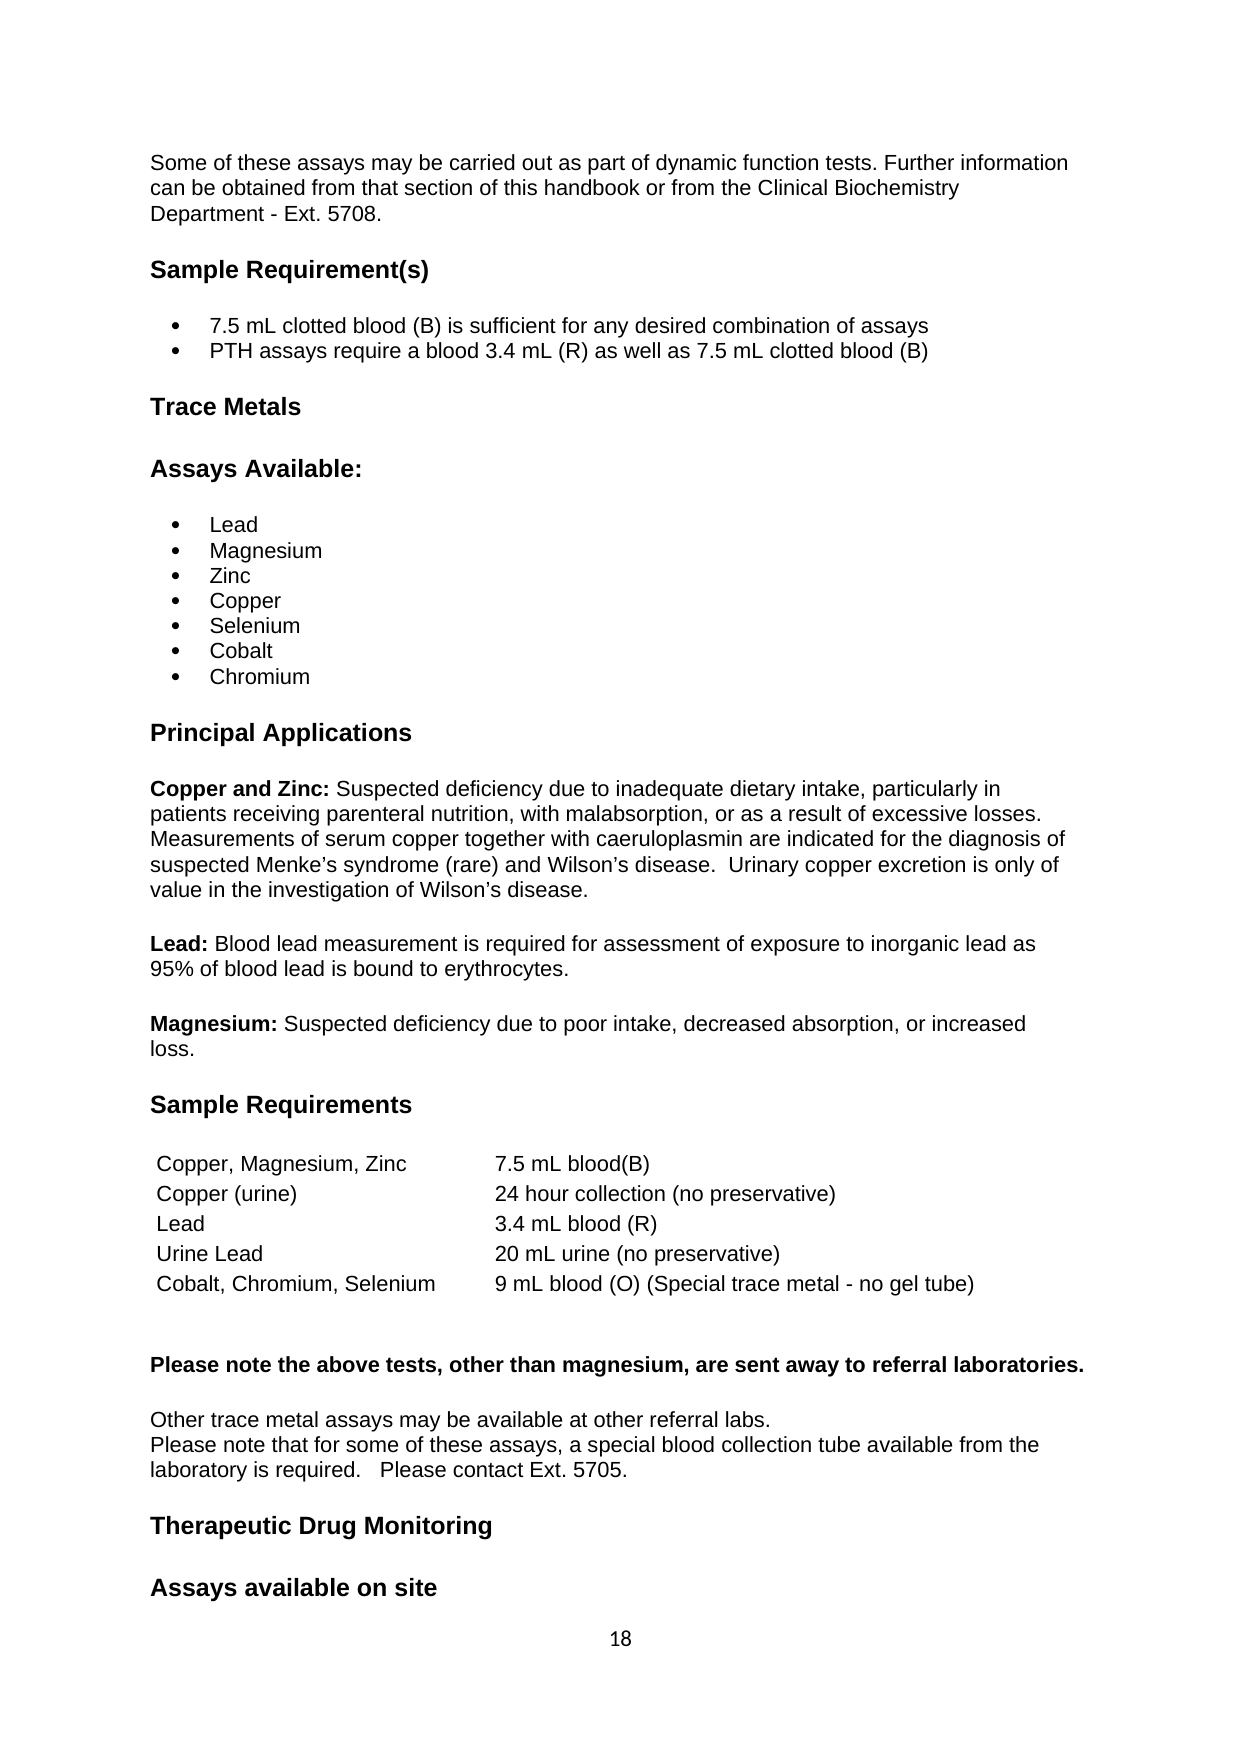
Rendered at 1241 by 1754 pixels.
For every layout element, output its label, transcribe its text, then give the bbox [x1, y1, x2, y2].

text Trace Metals [150, 392, 1090, 421]
list Selenium [172, 613, 1090, 638]
list Zinc [172, 563, 1090, 588]
text Assays available on site [150, 1573, 1090, 1602]
table_cell Lead [150, 1208, 493, 1238]
table_cell Cobalt, Chromium, Selenium [150, 1268, 493, 1298]
list Chromium [172, 664, 1090, 689]
text Some of these assays may be carried out as part of dynamic function tests. Further information can be obtained from that section of this handbook or from the Clinical Biochemistry Department - Ext. 5708. [150, 150, 1074, 226]
table_cell Copper (urine) [150, 1178, 493, 1208]
list PTH assays require a blood 3.4 mL (R) as well as 7.5 mL clotted blood (B) [172, 338, 1090, 363]
table_header Copper, Magnesium, Zinc [150, 1148, 493, 1178]
text Principal Applications [150, 718, 1090, 747]
text Sample Requirement(s) [150, 255, 1074, 283]
table_cell Urine Lead [150, 1238, 493, 1268]
text Therapeutic Drug Monitoring [150, 1511, 1090, 1540]
text Copper and Zinc: Suspected deficiency due to inadequate dietary intake, particularly in patients receiving parenteral nutrition, with malabsorption, or as a result of excessive losses. Measurements of serum copper together with caeruloplasmin are indicated for the diagnosis of suspected Menke’s syndrome (rare) and Wilson’s disease. Urinary copper excretion is only of value in the investigation of Wilson’s disease. [150, 776, 1074, 902]
table_cell 3.4 mL blood (R) [493, 1208, 996, 1238]
table_cell 20 mL urine (no preservative) [493, 1238, 996, 1268]
text Magnesium: Suspected deficiency due to poor intake, decreased absorption, or increased loss. [150, 1011, 1074, 1061]
table_cell 24 hour collection (no preservative) [493, 1178, 996, 1208]
text Assays Available: [150, 454, 1090, 483]
text Other trace metal assays may be available at other referral labs. Please note that for some of these assays, a special blood collection tube available from the laboratory is required. Please contact Ext. 5705. [150, 1406, 1074, 1482]
table_header 7.5 mL blood(B) [493, 1148, 996, 1178]
list Cobalt [172, 638, 1090, 664]
text Sample Requirements [150, 1090, 1074, 1119]
list Magnesium [172, 538, 1090, 563]
table_cell 9 mL blood (O) (Special trace metal - no gel tube) [493, 1268, 996, 1298]
text Lead: Blood lead measurement is required for assessment of exposure to inorganic lead as 95% of blood lead is bound to erythrocytes. [150, 931, 1074, 982]
list 7.5 mL clotted blood (B) is sufficient for any desired combination of assays [172, 313, 1090, 338]
list Lead [172, 512, 1090, 538]
list Copper [172, 588, 1090, 613]
text Please note the above tests, other than magnesium, are sent away to referral laboratories. [150, 1352, 1090, 1377]
